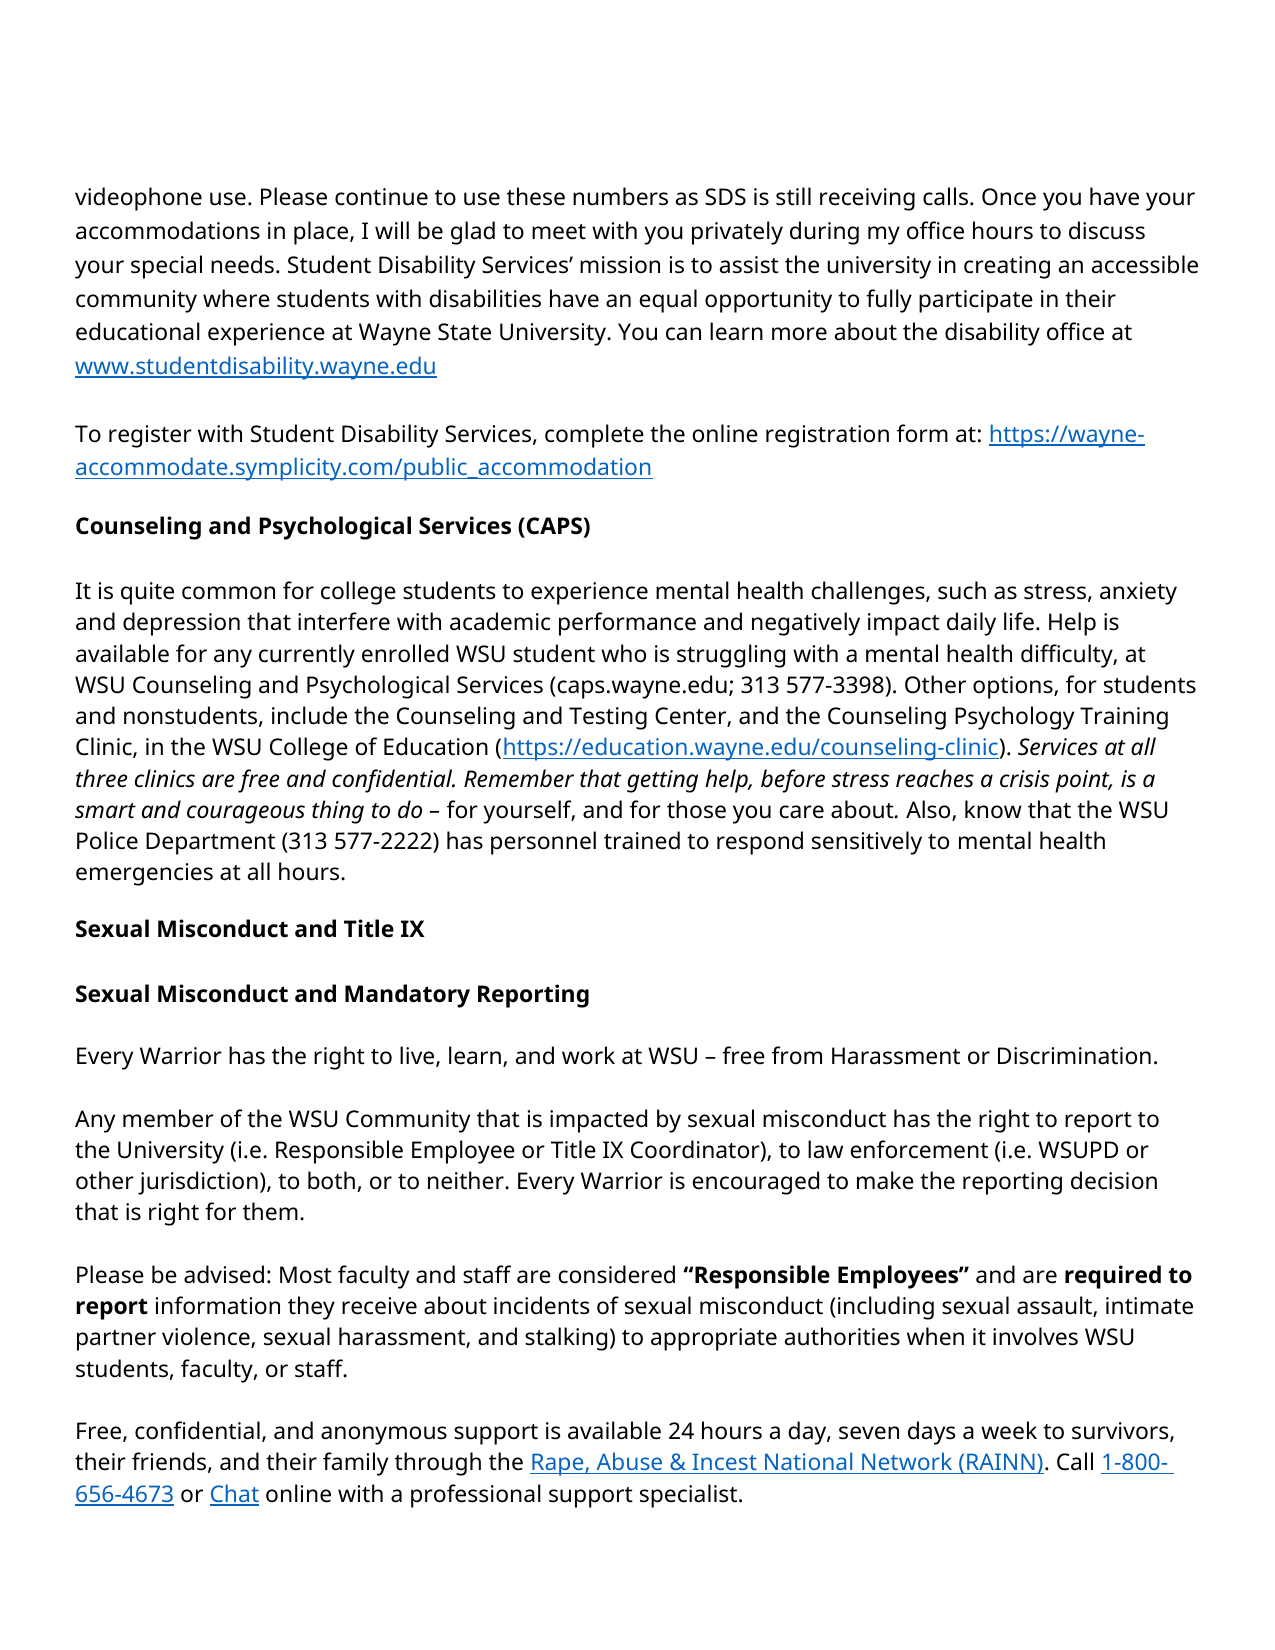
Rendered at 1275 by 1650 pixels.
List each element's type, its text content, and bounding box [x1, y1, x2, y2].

subtitle Counseling and Psychological Services (CAPS) [75, 510, 1200, 541]
text Free, confidential, and anonymous support is available 24 hours a day, seven days a week to survivors, their friends, and their family through the Rape, Abuse & Incest National Network (RAINN). Call 1-800- 656-4673 or Chat online with a professional support specialist. [75, 1415, 1200, 1509]
list To register with Student Disability Services, complete the online registration form at: https://wayne-accommodate.symplicity.com/public_accommodation [75, 417, 1200, 482]
subtitle Sexual Misconduct and Title IX [75, 912, 1200, 944]
text Please be advised: Most faculty and staff are considered “Responsible Employees” and are required to report information they receive about incidents of sexual misconduct (including sexual assault, intimate partner violence, sexual harassment, and stalking) to appropriate authorities when it involves WSU students, faculty, or staff. [75, 1259, 1200, 1384]
text Sexual Misconduct and Mandatory Reporting [75, 977, 1200, 1009]
text It is quite common for college students to experience mental health challenges, such as stress, anxiety and depression that interfere with academic performance and negatively impact daily life. Help is available for any currently enrolled WSU student who is struggling with a mental health difficulty, at WSU Counseling and Psychological Services (caps.wayne.edu; 313 577-3398). Other options, for students and nonstudents, include the Counseling and Testing Center, and the Counseling Psychology Training Clinic, in the WSU College of Education (https://education.wayne.edu/counseling-clinic). Services at all three clinics are free and confidential. Remember that getting help, before stress reaches a crisis point, is a smart and courageous thing to do – for yourself, and for those you care about. Also, know that the WSU Police Department (313 577-2222) has personnel trained to respond sensitively to mental health emergencies at all hours. [75, 575, 1200, 887]
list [75, 181, 1200, 381]
text Every Warrior has the right to live, learn, and work at WSU – free from Harassment or Discrimination. [75, 1040, 1200, 1071]
